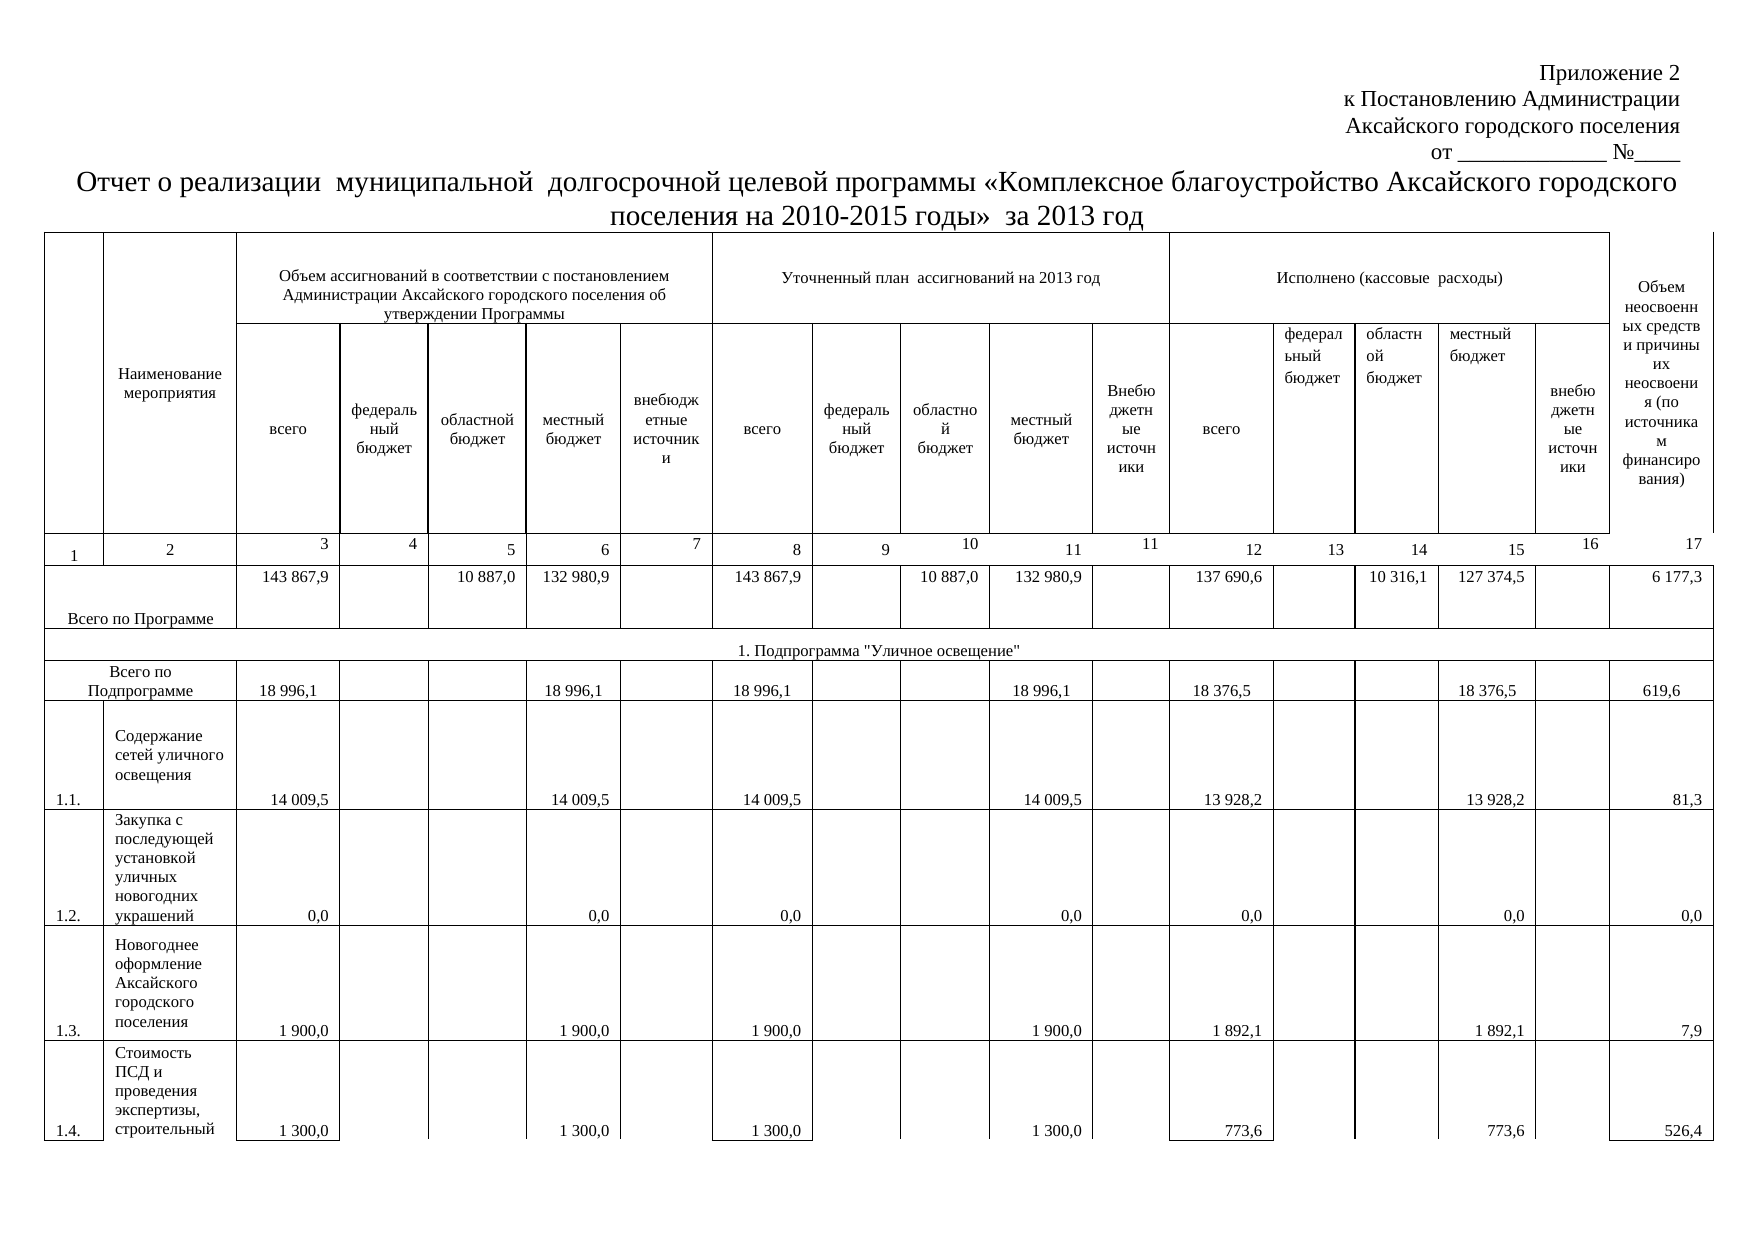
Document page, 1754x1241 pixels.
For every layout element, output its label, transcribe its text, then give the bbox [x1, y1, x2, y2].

table_cell 14 009,5 [237, 701, 339, 808]
table_cell всего [237, 324, 339, 533]
table_cell [429, 810, 526, 924]
table_cell [621, 566, 712, 628]
table_cell 3 [237, 534, 339, 565]
table_header Объем неосвоенных средств и причины их неосвоения (по источникам финансирования) [1610, 232, 1713, 533]
table_cell [1274, 926, 1354, 1039]
table_cell 16 [1536, 534, 1610, 565]
table_header Уточненный план ассигнований на 2013 год [713, 233, 1169, 323]
table_cell внебюджетные источники [1536, 324, 1609, 533]
table_cell 15 [1438, 534, 1536, 565]
table_cell 9 [813, 534, 901, 565]
table_cell 143 867,9 [237, 566, 339, 628]
table_cell 18 376,5 [1170, 661, 1273, 700]
text Отчет о реализации муниципальной долгосрочной целевой программы «Комплексное благоустройство Аксайского городского поселения на 2010-2015 годы» за 2013 год [74, 164, 1680, 232]
table_cell областной бюджет [1356, 324, 1438, 533]
table_cell областной бюджет [429, 324, 525, 533]
table_cell 18 996,1 [527, 661, 620, 700]
text к Постановлению Администрации Аксайского городского поселения [1328, 85, 1680, 138]
table_cell 13 [1273, 534, 1355, 565]
table_cell [340, 701, 428, 808]
table_cell [813, 701, 900, 808]
table_cell 1 900,0 [237, 926, 339, 1039]
table_cell 773,6 [1170, 1041, 1273, 1140]
table_header Наименование мероприятия [104, 233, 236, 533]
table_cell [340, 661, 428, 700]
table_cell 7,9 [1610, 926, 1713, 1039]
table_cell 1 892,1 [1170, 926, 1273, 1039]
table_cell 18 996,1 [990, 661, 1092, 700]
table_cell 11 [990, 534, 1093, 565]
table_cell 137 690,6 [1170, 566, 1273, 628]
table_cell 1.1. [45, 701, 103, 808]
table_cell 18 996,1 [713, 661, 812, 700]
table_cell [813, 1041, 901, 1140]
table_cell 18 996,1 [237, 661, 339, 700]
table_cell 4 [340, 534, 428, 565]
table_cell [1356, 661, 1438, 700]
table_cell 1 300,0 [990, 1041, 1093, 1140]
table_cell 143 867,9 [713, 566, 812, 628]
table_cell Всего по Программе [45, 566, 236, 628]
table_cell Новогоднее оформление Аксайского городского поселения [104, 926, 236, 1039]
table_cell 6 177,3 [1610, 566, 1713, 628]
table_cell 526,4 [1610, 1041, 1713, 1140]
table_cell 1 300,0 [526, 1041, 620, 1140]
table_cell 132 980,9 [990, 566, 1092, 628]
table_cell [1093, 566, 1169, 628]
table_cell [104, 1041, 236, 1140]
table_cell 619,6 [1610, 661, 1713, 700]
table_cell [340, 926, 428, 1039]
table_cell [340, 566, 428, 628]
table_cell [901, 701, 989, 808]
table_cell Закупка с последующей установкой уличных новогодних украшений [104, 810, 236, 924]
table_header Объем ассигнований в соответствии с постановлением Администрации Аксайского городского поселения об утверждении Программы [237, 233, 712, 323]
table_cell [1274, 566, 1354, 628]
table_cell [429, 926, 526, 1039]
table_cell [1093, 661, 1169, 700]
table_cell 10 887,0 [901, 566, 989, 628]
table_cell 81,3 [1610, 701, 1713, 808]
table_cell 12 [1170, 534, 1273, 565]
table_cell [1093, 810, 1169, 924]
table_cell [429, 701, 526, 808]
text Приложение 2 [1328, 59, 1680, 85]
table_cell [340, 1041, 428, 1140]
table_cell [621, 810, 712, 924]
table_cell 1.3. [45, 926, 103, 1039]
table_header [45, 233, 103, 533]
table_cell [429, 661, 526, 700]
table_cell Всего по Подпрограмме [45, 661, 236, 700]
table_cell [1536, 566, 1609, 628]
table_cell 17 [1610, 533, 1713, 565]
table_cell [813, 661, 900, 700]
table_cell 0,0 [1610, 810, 1713, 924]
table_cell [1536, 810, 1609, 924]
table_cell [1093, 926, 1169, 1039]
table_cell [1356, 701, 1438, 808]
table_cell [1356, 810, 1438, 924]
table_cell 1. Подпрограмма "Уличное освещение" [45, 629, 1713, 660]
table_cell [901, 926, 989, 1039]
table_cell [1274, 1041, 1355, 1140]
table_cell 8 [713, 534, 812, 565]
table_cell 1 900,0 [713, 926, 812, 1039]
table_cell 1.2. [45, 810, 103, 924]
table_cell [901, 661, 989, 700]
table_cell [621, 701, 712, 808]
table_cell [1274, 661, 1354, 700]
table_cell 0,0 [713, 810, 812, 924]
table_cell 1 900,0 [527, 926, 620, 1039]
table_cell [901, 810, 989, 924]
table_cell местный бюджет [527, 324, 620, 533]
table_cell 7 [621, 534, 712, 565]
table_cell Внебюджетные источники [1093, 324, 1169, 533]
table_cell [813, 810, 900, 924]
table_cell [340, 810, 428, 924]
table_cell федеральный бюджет [813, 324, 900, 533]
table_cell [621, 661, 712, 700]
table_cell [620, 1041, 712, 1140]
table_cell 14 009,5 [527, 701, 620, 808]
table_cell 13 928,2 [1439, 701, 1535, 808]
table_cell 1 900,0 [990, 926, 1092, 1039]
table_cell 1 892,1 [1439, 926, 1535, 1039]
table_cell 773,6 [1438, 1041, 1536, 1140]
table_cell 127 374,5 [1439, 566, 1535, 628]
table_cell 5 [429, 534, 526, 565]
table_cell Содержание сетей уличного освещения [104, 701, 236, 808]
table_cell [1093, 1041, 1169, 1140]
table_cell 14 009,5 [990, 701, 1092, 808]
text от _____________ №____ [1328, 138, 1680, 164]
table_cell [901, 1041, 989, 1140]
table_cell 0,0 [527, 810, 620, 924]
table_cell всего [713, 324, 812, 533]
table_cell 132 980,9 [527, 566, 620, 628]
table_cell областной бюджет [901, 324, 989, 533]
table_cell [1093, 701, 1169, 808]
table_cell 14 [1355, 534, 1438, 565]
table_cell 0,0 [990, 810, 1092, 924]
table_cell всего [1170, 324, 1273, 533]
table_cell [1274, 701, 1354, 808]
table_cell [1536, 926, 1609, 1039]
table_cell 10 [901, 534, 989, 565]
table_cell местный бюджет [1439, 324, 1535, 533]
table_cell 1 300,0 [237, 1041, 339, 1140]
table_cell [1274, 810, 1354, 924]
table_cell [813, 566, 900, 628]
table_cell местный бюджет [990, 324, 1092, 533]
table_cell 0,0 [1170, 810, 1273, 924]
table_cell 0,0 [1439, 810, 1535, 924]
table_header Исполнено (кассовые расходы) [1170, 233, 1609, 323]
table_cell 6 [527, 534, 620, 565]
table_cell 13 928,2 [1170, 701, 1273, 808]
table_cell 11 [1093, 534, 1170, 565]
table_cell [1536, 701, 1609, 808]
table_cell [621, 926, 712, 1039]
table_cell 10 316,1 [1356, 566, 1438, 628]
table_cell 18 376,5 [1439, 661, 1535, 700]
table_cell 0,0 [237, 810, 339, 924]
table_cell 1 [45, 534, 103, 565]
table_cell [428, 1041, 526, 1140]
table_cell [1536, 661, 1609, 700]
table_cell федеральный бюджет [1274, 324, 1354, 533]
table_cell [1356, 926, 1438, 1039]
table_cell 10 887,0 [429, 566, 526, 628]
table_cell 1.4. [45, 1041, 103, 1140]
table_cell [1536, 1041, 1609, 1140]
table_cell 14 009,5 [713, 701, 812, 808]
table_cell внебюджетные источники [621, 324, 712, 533]
table_cell 2 [104, 534, 236, 565]
table_cell 1 300,0 [713, 1041, 812, 1140]
table_cell федеральный бюджет [341, 324, 427, 533]
table_cell [1355, 1041, 1438, 1140]
table_cell [813, 926, 900, 1039]
